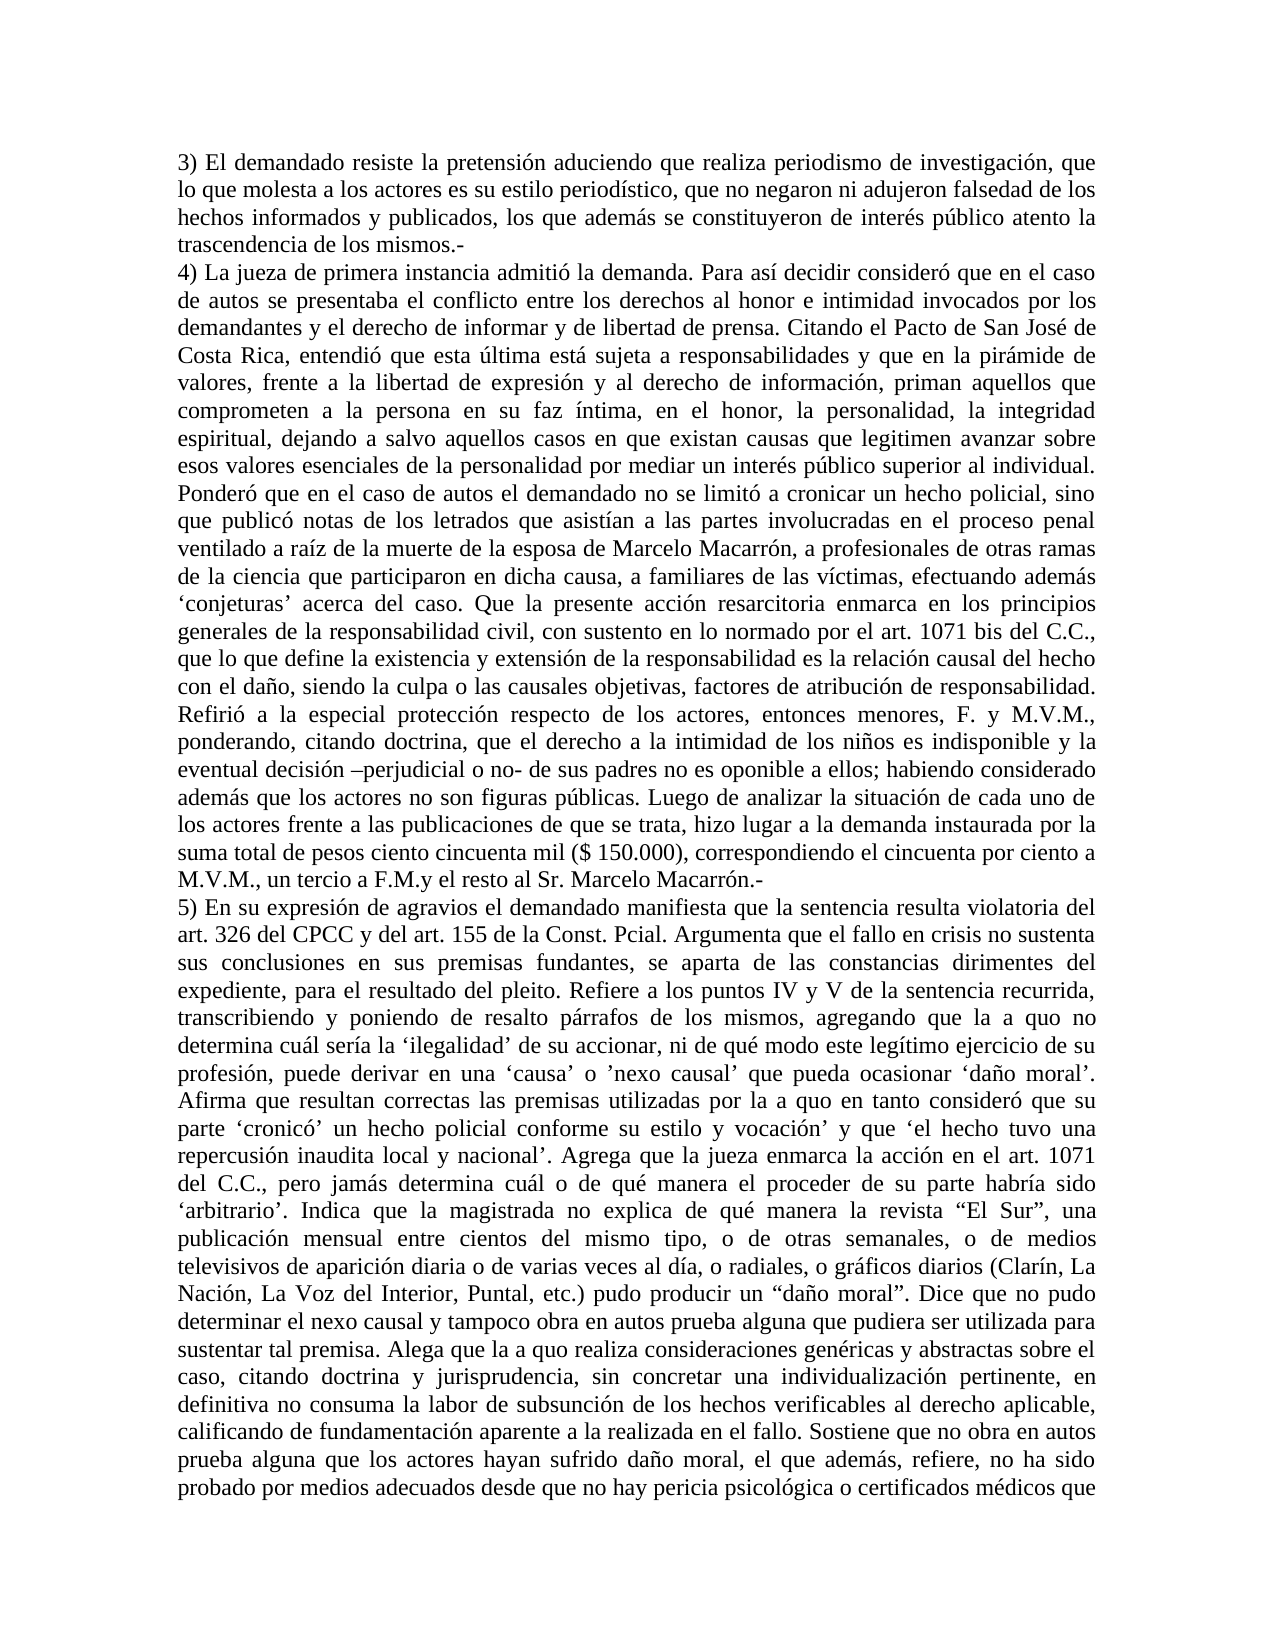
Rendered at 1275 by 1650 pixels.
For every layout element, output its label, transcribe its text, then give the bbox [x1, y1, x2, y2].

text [177, 893, 1098, 1500]
text 3) El demandado resiste la pretensión aduciendo que realiza periodismo de investigación, que lo que molesta a los actores es su estilo periodístico, que no negaron ni adujeron falsedad de los hechos informados y publicados, los que además se constituyeron de interés público atento la trascendencia de los mismos.- [177, 148, 1098, 258]
text 4) La jueza de primera instancia admitió la demanda. Para así decidir consideró que en el caso de autos se presentaba el conflicto entre los derechos al honor e intimidad invocados por los demandantes y el derecho de informar y de libertad de prensa. Citando el Pacto de San José de Costa Rica, entendió que esta última está sujeta a responsabilidades y que en la pirámide de valores, frente a la libertad de expresión y al derecho de información, priman aquellos que comprometen a la persona en su faz íntima, en el honor, la personalidad, la integridad espiritual, dejando a salvo aquellos casos en que existan causas que legitimen avanzar sobre esos valores esenciales de la personalidad por mediar un interés público superior al individual. Ponderó que en el caso de autos el demandado no se limitó a cronicar un hecho policial, sino que publicó notas de los letrados que asistían a las partes involucradas en el proceso penal ventilado a raíz de la muerte de la esposa de Marcelo Macarrón, a profesionales de otras ramas de la ciencia que participaron en dicha causa, a familiares de las víctimas, efectuando además ‘conjeturas’ acerca del caso. Que la presente acción resarcitoria enmarca en los principios generales de la responsabilidad civil, con sustento en lo normado por el art. 1071 bis del C.C., que lo que define la existencia y extensión de la responsabilidad es la relación causal del hecho con el daño, siendo la culpa o las causales objetivas, factores de atribución de responsabilidad. Refirió a la especial protección respecto de los actores, entonces menores, F. y M.V.M., ponderando, citando doctrina, que el derecho a la intimidad de los niños es indisponible y la eventual decisión –perjudicial o no- de sus padres no es oponible a ellos; habiendo considerado además que los actores no son figuras públicas. Luego de analizar la situación de cada uno de los actores frente a las publicaciones de que se trata, hizo lugar a la demanda instaurada por la suma total de pesos ciento cincuenta mil ($ 150.000), correspondiendo el cincuenta por ciento a M.V.M., un tercio a F.M.y el resto al Sr. Marcelo Macarrón.- [177, 258, 1098, 893]
